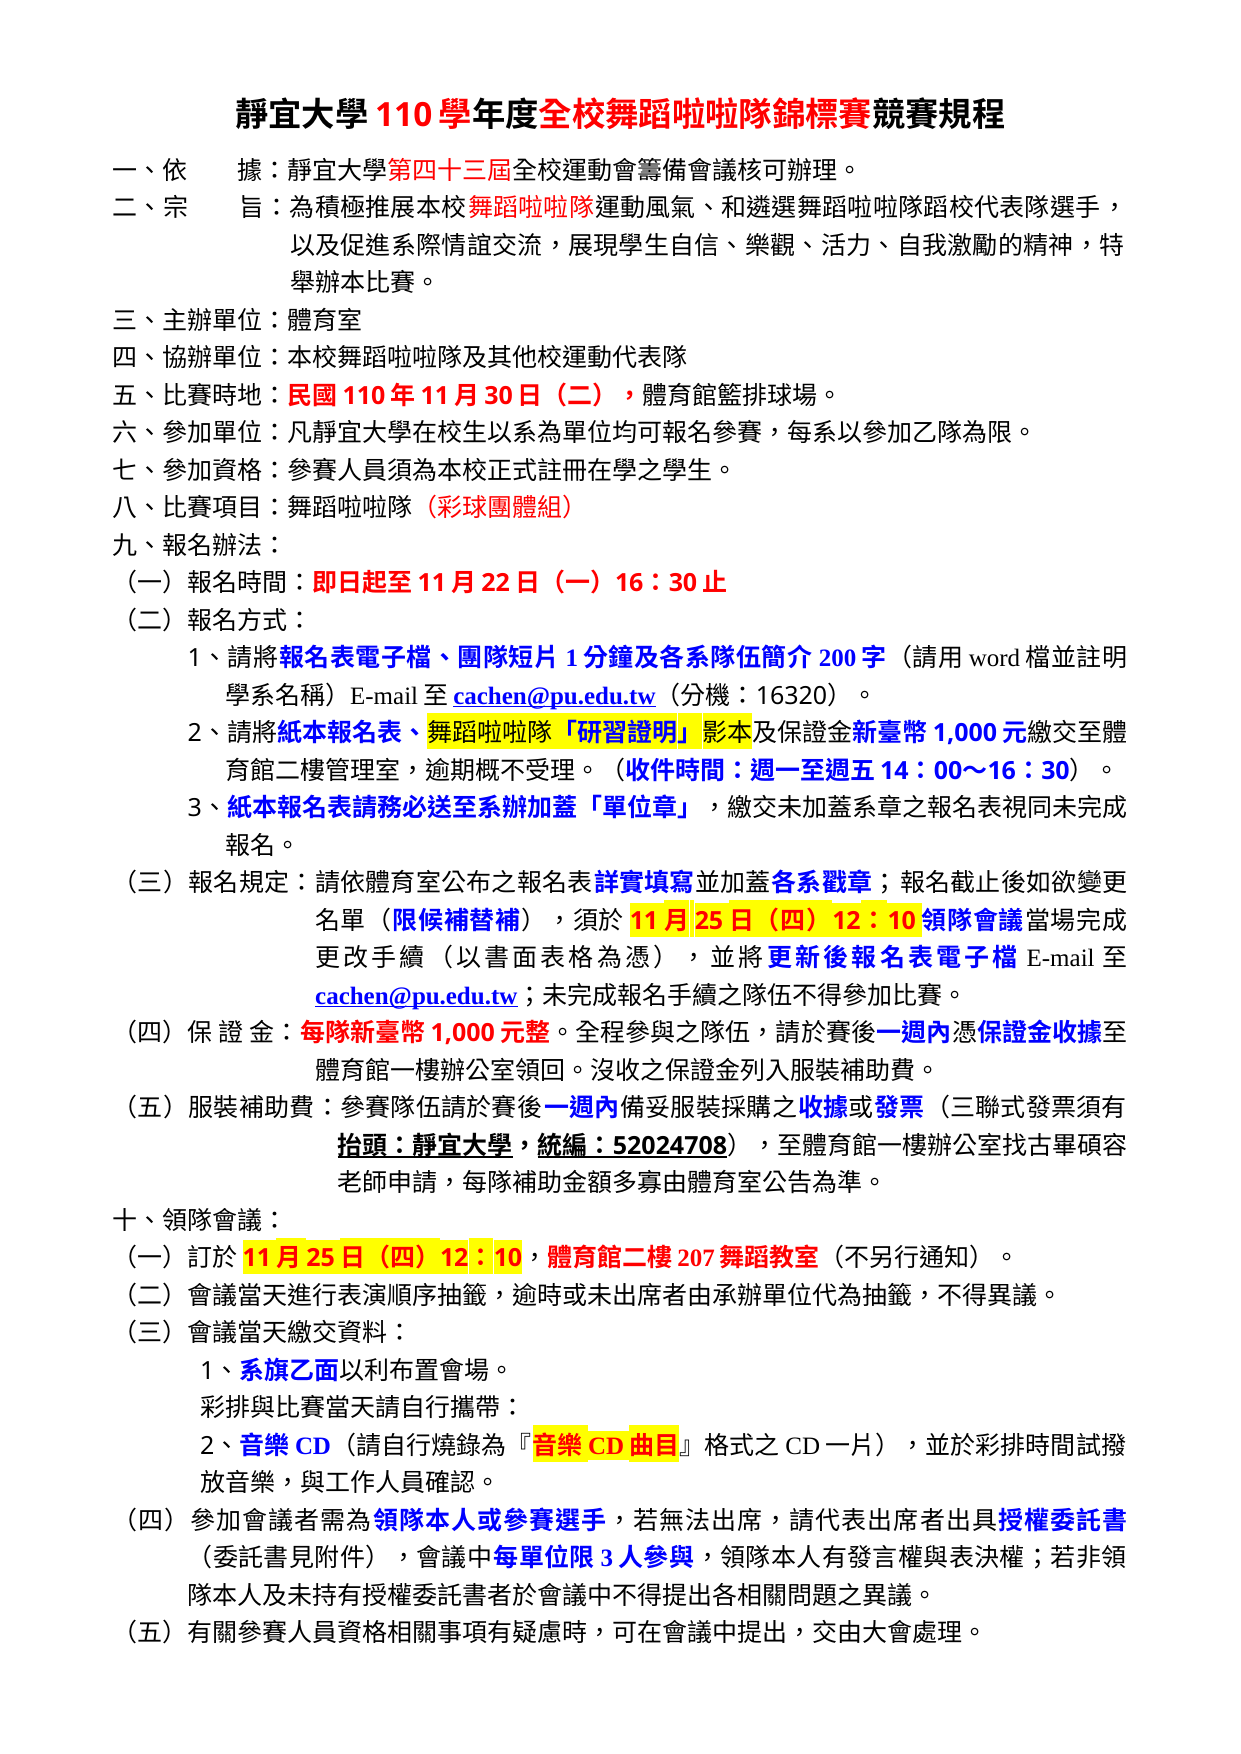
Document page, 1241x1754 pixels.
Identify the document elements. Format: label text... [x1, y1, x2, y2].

text （三）報名規定：請依體育室公布之報名表詳實填寫並加蓋各系戳章；報名截止後如欲變更名單（限候補替補），須於11月25日（四）12：10領隊會議當場完成更改手續（以書面表格為憑），並將更新後報名表電子檔E-mail至cachen@pu.edu.tw；未完成報名手續之隊伍不得參加比賽。 [112, 862, 1128, 1012]
text （四）參加會議者需為領隊本人或參賽選手，若無法出席，請代表出席者出具授權委託書（委託書見附件），會議中每單位限3人參與，領隊本人有發言權與表決權；若非領隊本人及未持有授權委託書者於會議中不得提出各相關問題之異議。 [112, 1500, 1128, 1612]
text 彩排與比賽當天請自行攜帶： [200, 1387, 1128, 1425]
text 2、請將紙本報名表、舞蹈啦啦隊「研習證明」影本及保證金新臺幣1,000元繳交至體育館二樓管理室，逾期概不受理。（收件時間：週一至週五14：00～16：30）。 [187, 712, 1128, 787]
text （二）報名方式： [112, 600, 1128, 637]
text 1、請將報名表電子檔、團隊短片1分鐘及各系隊伍簡介200字（請用word檔並註明學系名稱）E-mail至cachen@pu.edu.tw（分機：16320）。 [187, 637, 1128, 712]
text （二）會議當天進行表演順序抽籤，逾時或未出席者由承辦單位代為抽籤，不得異議。 [112, 1275, 1128, 1312]
text 二、宗 旨：為積極推展本校舞蹈啦啦隊運動風氣、和遴選舞蹈啦啦隊蹈校代表隊選手，以及促進系際情誼交流，展現學生自信、樂觀、活力、自我激勵的精神，特舉辦本比賽。 [112, 187, 1128, 300]
text 一、依 據：靜宜大學第四十三屆全校運動會籌備會議核可辦理。 [112, 150, 1128, 187]
text （一）訂於11月25日（四）12：10，體育館二樓207舞蹈教室（不另行通知）。 [112, 1237, 1128, 1275]
text 六、參加單位：凡靜宜大學在校生以系為單位均可報名參賽，每系以參加乙隊為限。 [112, 412, 1128, 450]
text 3、紙本報名表請務必送至系辦加蓋「單位章」，繳交未加蓋系章之報名表視同未完成報名。 [187, 787, 1128, 862]
text （四）保 證 金：每隊新臺幣1,000元整。全程參與之隊伍，請於賽後一週內憑保證金收據至體育館一樓辦公室領回。沒收之保證金列入服裝補助費。 [112, 1012, 1128, 1087]
text （五）服裝補助費：參賽隊伍請於賽後一週內備妥服裝採購之收據或發票（三聯式發票須有抬頭：靜宜大學，統編：52024708），至體育館一樓辦公室找古畢碩容老師申請，每隊補助金額多寡由體育室公告為準。 [112, 1087, 1128, 1200]
text （五）有關參賽人員資格相關事項有疑慮時，可在會議中提出，交由大會處理。 [112, 1612, 1128, 1650]
text （三）會議當天繳交資料： [112, 1312, 1128, 1350]
text 九、報名辦法： [112, 525, 1128, 562]
text 2、音樂CD（請自行燒錄為『音樂CD曲目』格式之CD一片），並於彩排時間試撥放音樂，與工作人員確認。 [200, 1425, 1128, 1500]
text 十、領隊會議： [112, 1200, 1128, 1237]
text 三、主辦單位：體育室 [112, 300, 1128, 337]
text 靜宜大學110學年度全校舞蹈啦啦隊錦標賽競賽規程 [112, 75, 1128, 150]
text 八、比賽項目：舞蹈啦啦隊（彩球團體組） [112, 487, 1128, 525]
text 七、參加資格：參賽人員須為本校正式註冊在學之學生。 [112, 450, 1128, 487]
text 四、協辦單位：本校舞蹈啦啦隊及其他校運動代表隊 [112, 337, 1128, 375]
text （一）報名時間：即日起至11月22日（一）16：30止 [112, 562, 1128, 600]
text 1、系旗乙面以利布置會場。 [200, 1350, 1128, 1387]
text 五、比賽時地：民國110年11月30日（二），體育館籃排球場。 [112, 375, 1128, 412]
